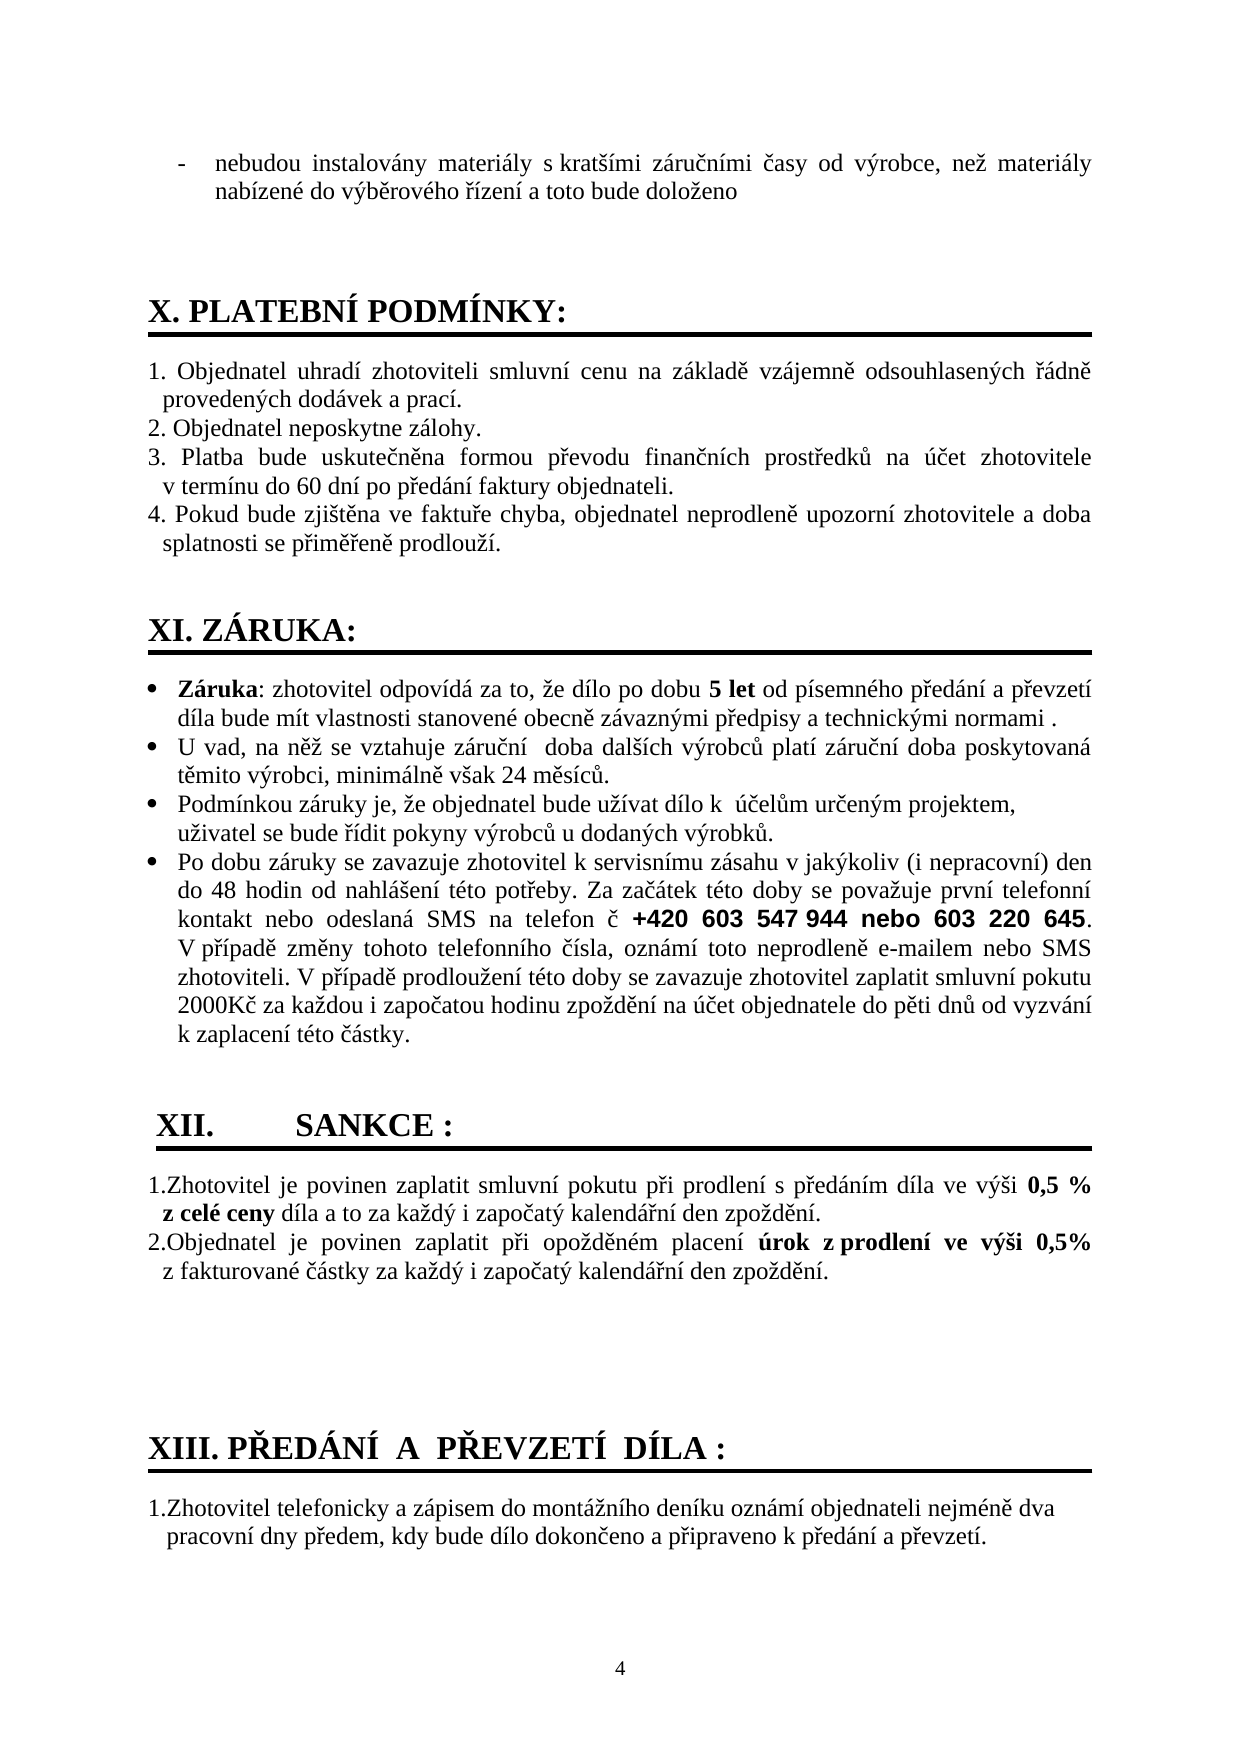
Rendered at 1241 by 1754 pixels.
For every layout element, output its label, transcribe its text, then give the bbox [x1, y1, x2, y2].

text 3. Platba bude uskutečněna formou převodu finančních prostředků na účet zhotovitele v termínu do 60 dní po předání faktury objednateli. [148, 442, 1092, 499]
text XIII. PŘEDÁNÍ A PŘEVZETÍ DÍLA : [148, 1428, 1092, 1469]
list Podmínkou záruky je, že objednatel bude užívat dílo k účelům určeným projektem, uživatel se bude řídit pokyny výrobců u dodaných výrobků. [148, 789, 1092, 847]
list nebudou instalovány materiály s kratšími záručními časy od výrobce, než materiály nabízené do výběrového řízení a toto bude doloženo [177, 148, 1092, 205]
list U vad, na něž se vztahuje záruční doba dalších výrobců platí záruční doba poskytovaná těmito výrobci, minimálně však 24 měsíců. [148, 732, 1092, 789]
list Po dobu záruky se zavazuje zhotovitel k servisnímu zásahu v jakýkoliv (i nepracovní) den do 48 hodin od nahlášení této potřeby. Za začátek této doby se považuje první telefonní kontakt nebo odeslaná SMS na telefon č +420 603 547 944 nebo 603 220 645. V případě změny tohoto telefonního čísla, oznámí toto neprodleně e-mailem nebo SMS zhotoviteli. V případě prodloužení této doby se zavazuje zhotovitel zaplatit smluvní pokutu 2000Kč za každou i započatou hodinu zpoždění na účet objednatele do pěti dnů od vyzvání k zaplacení této částky. [148, 847, 1092, 1048]
text 1.Zhotovitel telefonicky a zápisem do montážního deníku oznámí objednateli nejméně dva [148, 1493, 1092, 1521]
text 1.Zhotovitel je povinen zaplatit smluvní pokutu při prodlení s předáním díla ve výši 0,5 % z celé ceny díla a to za každý i započatý kalendářní den zpoždění. [148, 1170, 1092, 1227]
text 1. Objednatel uhradí zhotoviteli smluvní cenu na základě vzájemně odsouhlasených řádně provedených dodávek a prací. [148, 356, 1092, 413]
list SANKCE : [156, 1105, 1092, 1146]
text 2. Objednatel neposkytne zálohy. [148, 413, 1092, 442]
text 4. Pokud bude zjištěna ve faktuře chyba, objednatel neprodleně upozorní zhotovitele a doba splatnosti se přiměřeně prodlouží. [148, 499, 1092, 557]
text pracovní dny předem, kdy bude dílo dokončeno a připraveno k předání a převzetí. [148, 1521, 1092, 1550]
text XI. ZÁRUKA: [148, 610, 1092, 650]
text X. PLATEBNÍ PODMÍNKY: [148, 291, 1092, 332]
list Záruka: zhotovitel odpovídá za to, že dílo po dobu 5 let od písemného předání a převzetí díla bude mít vlastnosti stanovené obecně závaznými předpisy a technickými normami . [148, 674, 1092, 732]
text 2.Objednatel je povinen zaplatit při opožděném placení úrok z prodlení ve výši 0,5% z fakturované částky za každý i započatý kalendářní den zpoždění. [148, 1227, 1092, 1285]
